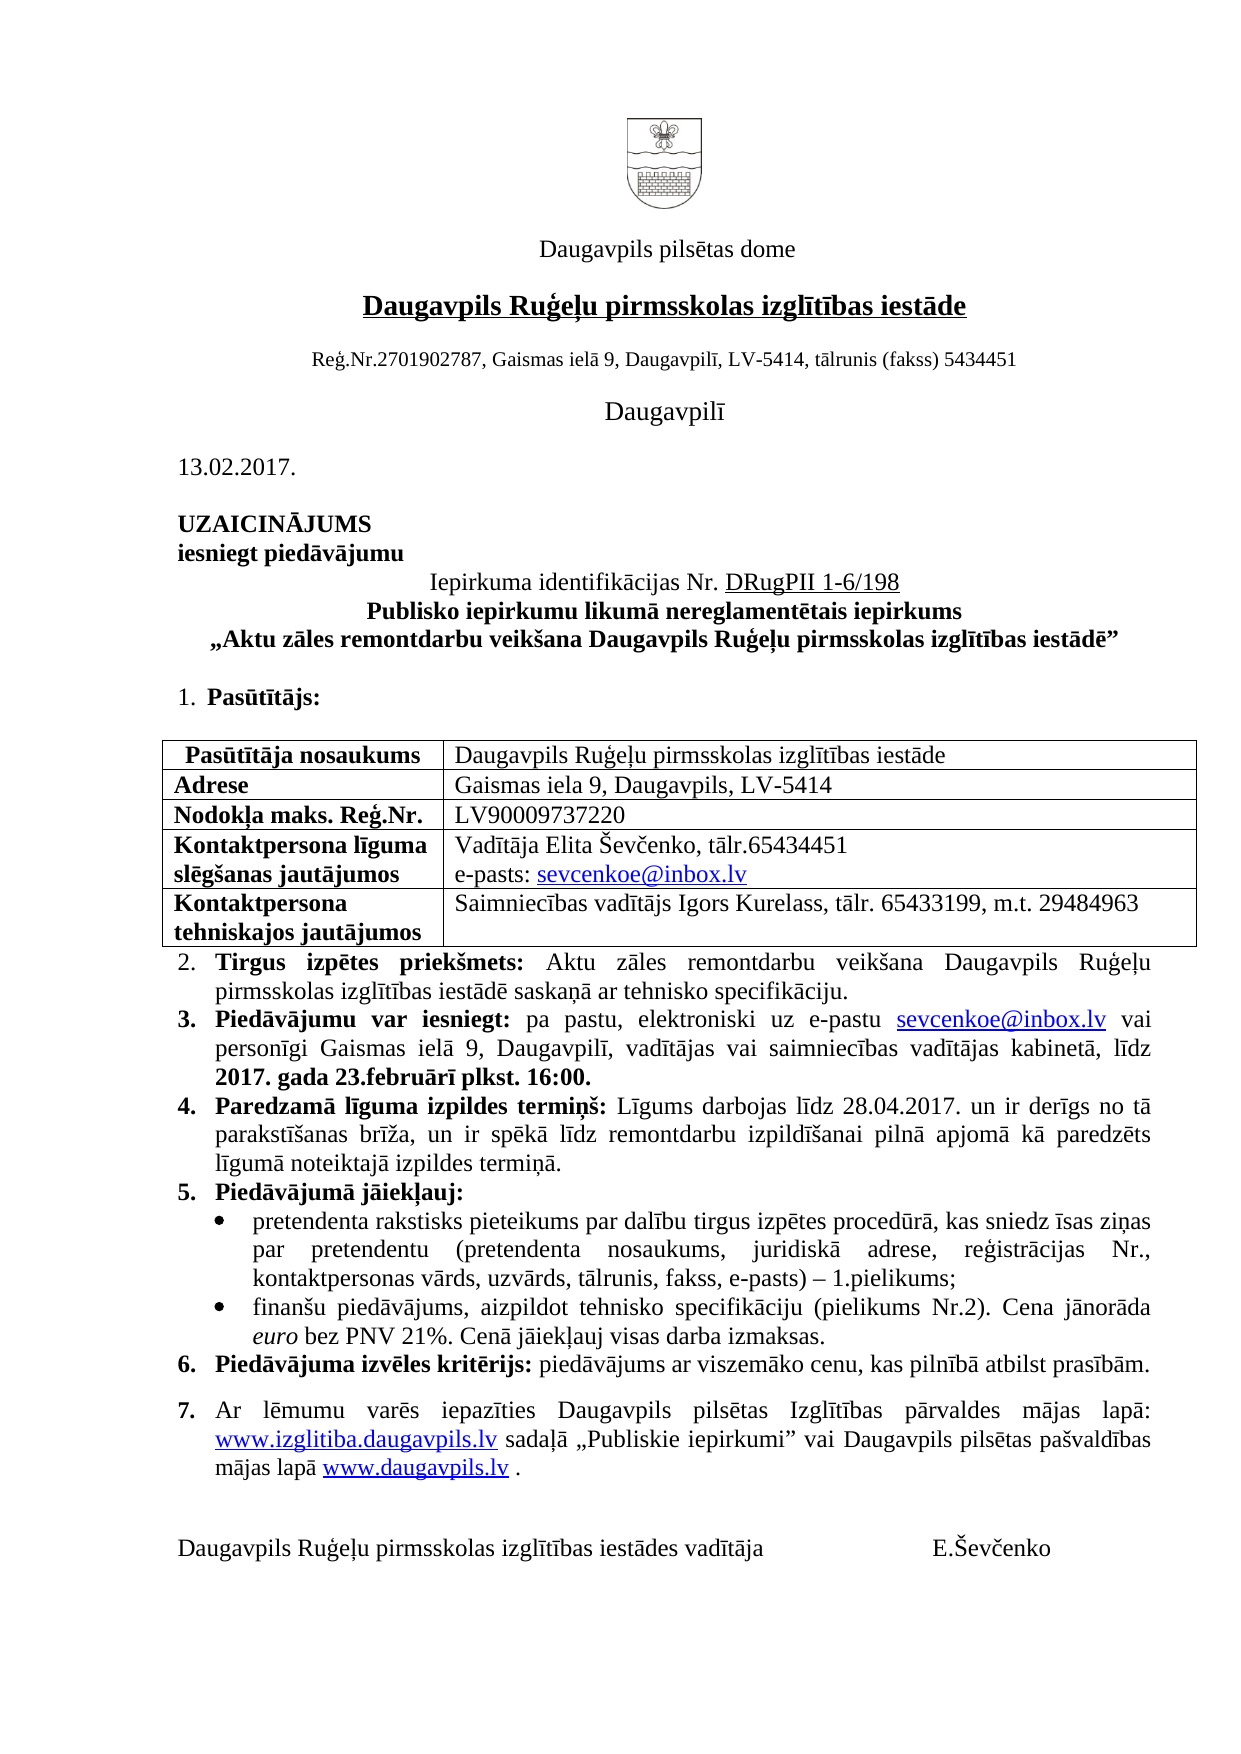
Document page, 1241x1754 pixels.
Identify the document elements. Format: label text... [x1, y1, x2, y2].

text Iepirkuma identifikācijas Nr. DRugPII 1-6/198 [177, 567, 1152, 596]
text Daugavpilī [177, 395, 1152, 427]
table_cell Adrese [163, 770, 443, 799]
table_header Pasūtītāja nosaukums [163, 741, 443, 769]
list pretendenta rakstisks pieteikums par dalību tirgus izpētes procedūrā, kas sniedz īsas ziņas par pretendentu (pretendenta nosaukums, juridiskā adrese, reģistrācijas Nr., kontaktpersonas vārds, uzvārds, tālrunis, fakss, e-pasts) – 1.pielikums; [215, 1206, 1152, 1292]
list Piedāvājumu var iesniegt: pa pastu, elektroniski uz e-pastu sevcenkoe@inbox.lv vai personīgi Gaismas ielā 9, Daugavpilī, vadītājas vai saimniecības vadītājas kabinetā, līdz 2017. gada 23.februārī plkst. 16:00. [177, 1004, 1152, 1091]
text Publisko iepirkumu likumā nereglamentētais iepirkums [177, 596, 1152, 624]
list Piedāvājuma izvēles kritērijs: piedāvājums ar viszemāko cenu, kas pilnībā atbilst prasībām. [177, 1349, 1152, 1378]
table_cell Saimniecības vadītājs Igors Kurelass, tālr. 65433199, m.t. 29484963 [444, 889, 1196, 946]
text UZAICINĀJUMS [177, 509, 1152, 538]
table_header Daugavpils Ruģeļu pirmsskolas izglītības iestāde [444, 741, 1196, 769]
table_cell Nodokļa maks. Reģ.Nr. [163, 800, 443, 829]
subtitle Ar lēmumu varēs iepazīties Daugavpils pilsētas Izglītības pārvaldes mājas lapā: www.izglitiba.daugavpils.lv sadaļā „Publiskie iepirkumi” vai Daugavpils pilsētas pašvaldības mājas lapā www.daugavpils.lv . [177, 1395, 1152, 1480]
text „Aktu zāles remontdarbu veikšana Daugavpils Ruģeļu pirmsskolas izglītības iestādē” [177, 624, 1152, 653]
text Daugavpils pilsētas dome [177, 234, 1152, 262]
text Reģ.Nr.2701902787, Gaismas ielā 9, Daugavpilī, LV-5414, tālrunis () 5434451 [177, 347, 1152, 371]
table_cell Vadītāja Elita Ševčenko, tālr.65434451 e-pasts: sevcenkoe@inbox.lv [444, 830, 1196, 887]
picture [627, 118, 702, 209]
list Piedāvājumā jāiekļauj: [177, 1177, 1152, 1206]
text Daugavpils Ruģeļu pirmsskolas izglītības iestādes vadītāja E.Ševčenko [177, 1533, 1152, 1562]
table_cell Kontaktpersona līguma slēgšanas jautājumos [163, 830, 443, 887]
table_cell Gaismas iela 9, Daugavpils, LV-5414 [444, 770, 1196, 799]
text Daugavpils Ruģeļu pirmsskolas izglītības iestāde [177, 288, 1152, 321]
table_cell Kontaktpersona tehniskajos jautājumos [163, 889, 443, 946]
list finanšu piedāvājums, aizpildot tehnisko specifikāciju (pielikums Nr.2). Cena jānorāda euro bez PNV 21%. Cenā jāiekļauj visas darba izmaksas. [215, 1292, 1152, 1349]
text iesniegt piedāvājumu [177, 538, 1152, 567]
list Tirgus izpētes priekšmets: Aktu zāles remontdarbu veikšana Daugavpils Ruģeļu pirmsskolas izglītības iestādē saskaņā ar tehnisko specifikāciju. [177, 947, 1152, 1004]
list Pasūtītājs: [177, 682, 1152, 711]
table_cell LV90009737220 [444, 800, 1196, 829]
list Paredzamā līguma izpildes termiņš: Līgums darbojas līdz 28.04.2017. un ir derīgs no tā parakstīšanas brīža, un ir spēkā līdz remontdarbu izpildīšanai pilnā apjomā kā paredzēts līgumā noteiktajā izpildes termiņā. [177, 1091, 1152, 1177]
text 13.02.2017. [177, 452, 1152, 481]
